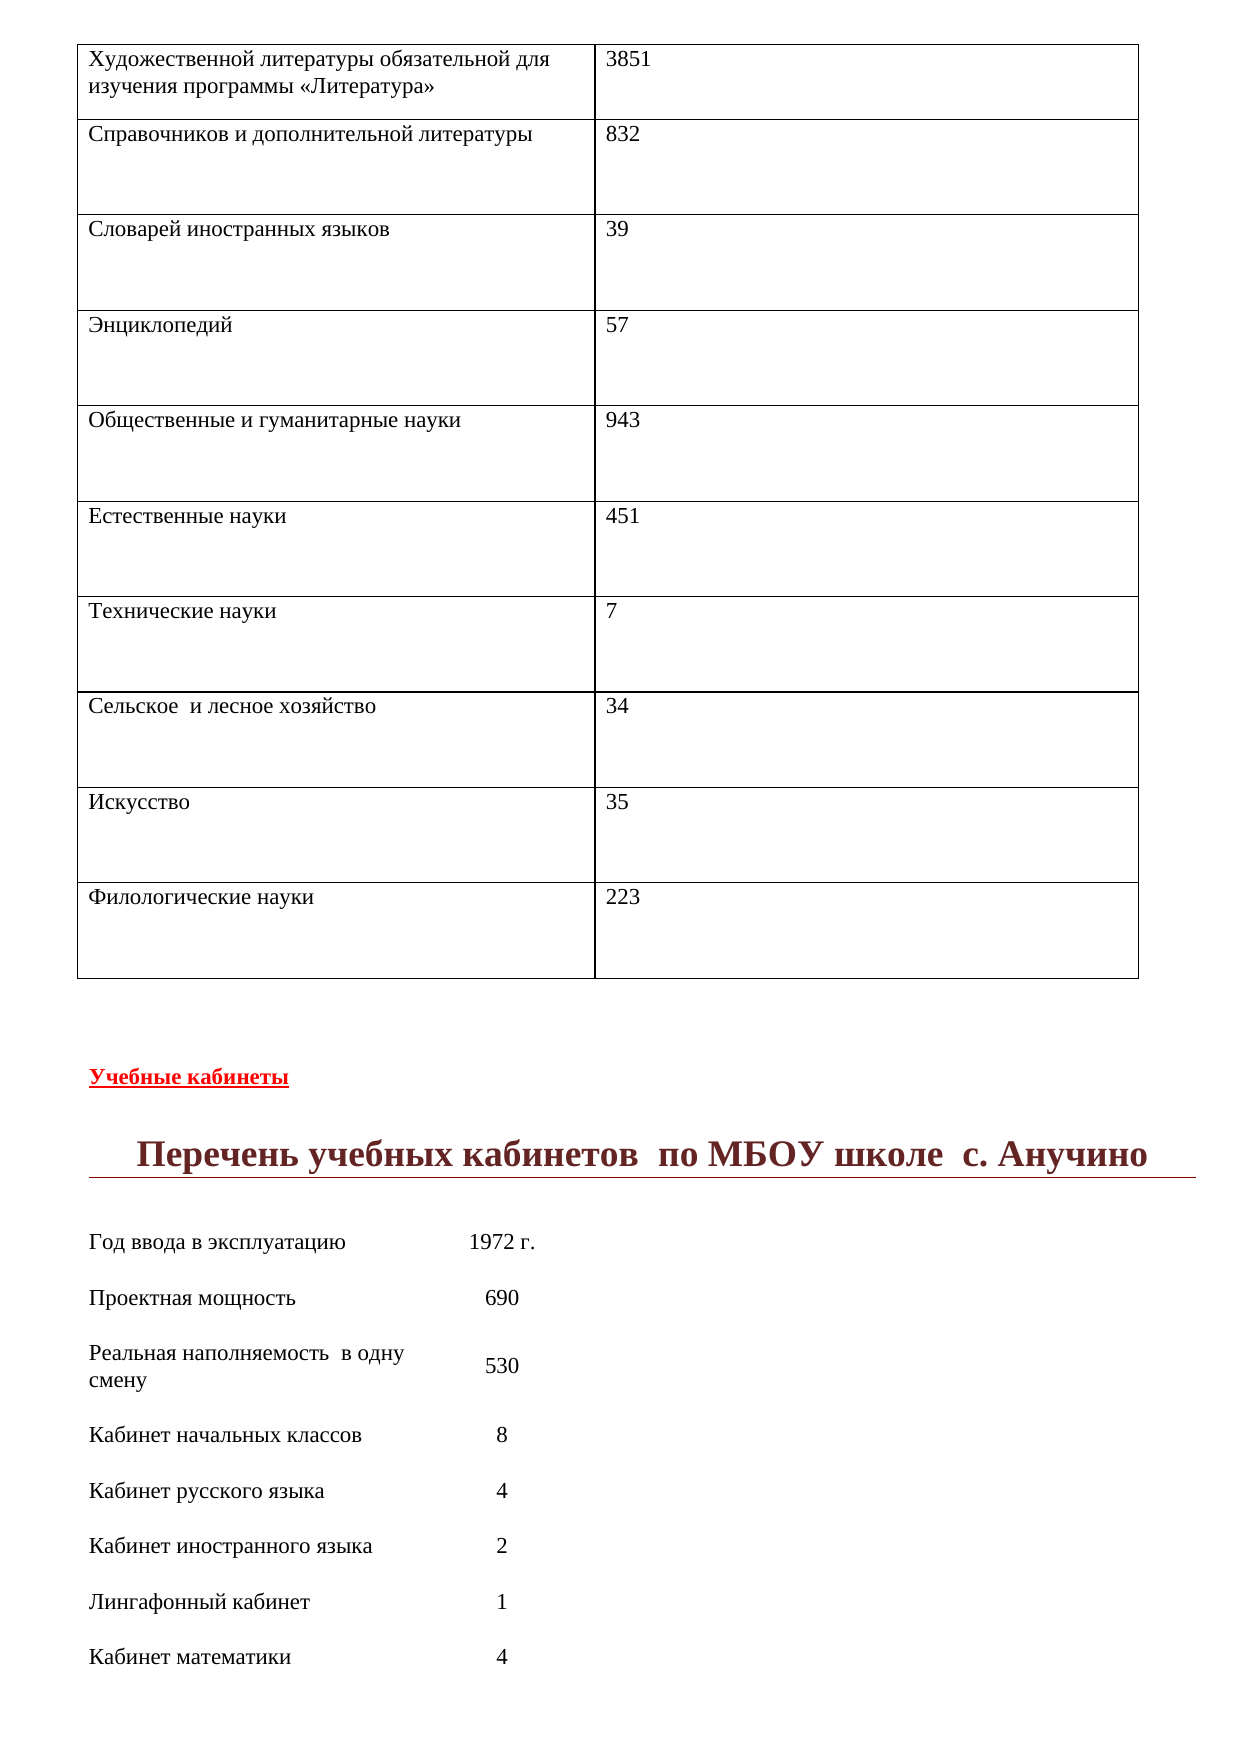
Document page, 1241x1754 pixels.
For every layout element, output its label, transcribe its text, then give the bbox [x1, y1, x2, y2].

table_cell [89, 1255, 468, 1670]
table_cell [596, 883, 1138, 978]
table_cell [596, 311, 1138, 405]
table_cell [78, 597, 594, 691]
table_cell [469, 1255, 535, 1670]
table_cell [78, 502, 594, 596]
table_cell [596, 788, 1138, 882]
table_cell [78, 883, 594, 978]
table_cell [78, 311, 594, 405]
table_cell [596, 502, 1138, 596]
text Учебные кабинеты [89, 1063, 1196, 1090]
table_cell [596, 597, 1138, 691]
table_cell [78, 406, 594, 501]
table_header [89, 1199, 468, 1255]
subtitle Перечень учебных кабинетов по МБОУ школе с. Анучино [89, 1132, 1196, 1177]
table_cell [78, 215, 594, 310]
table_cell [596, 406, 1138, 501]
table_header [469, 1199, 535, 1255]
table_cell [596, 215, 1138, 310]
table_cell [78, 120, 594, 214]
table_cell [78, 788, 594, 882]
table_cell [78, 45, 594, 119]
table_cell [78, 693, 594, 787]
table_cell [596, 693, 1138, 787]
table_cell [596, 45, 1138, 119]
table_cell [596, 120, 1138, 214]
